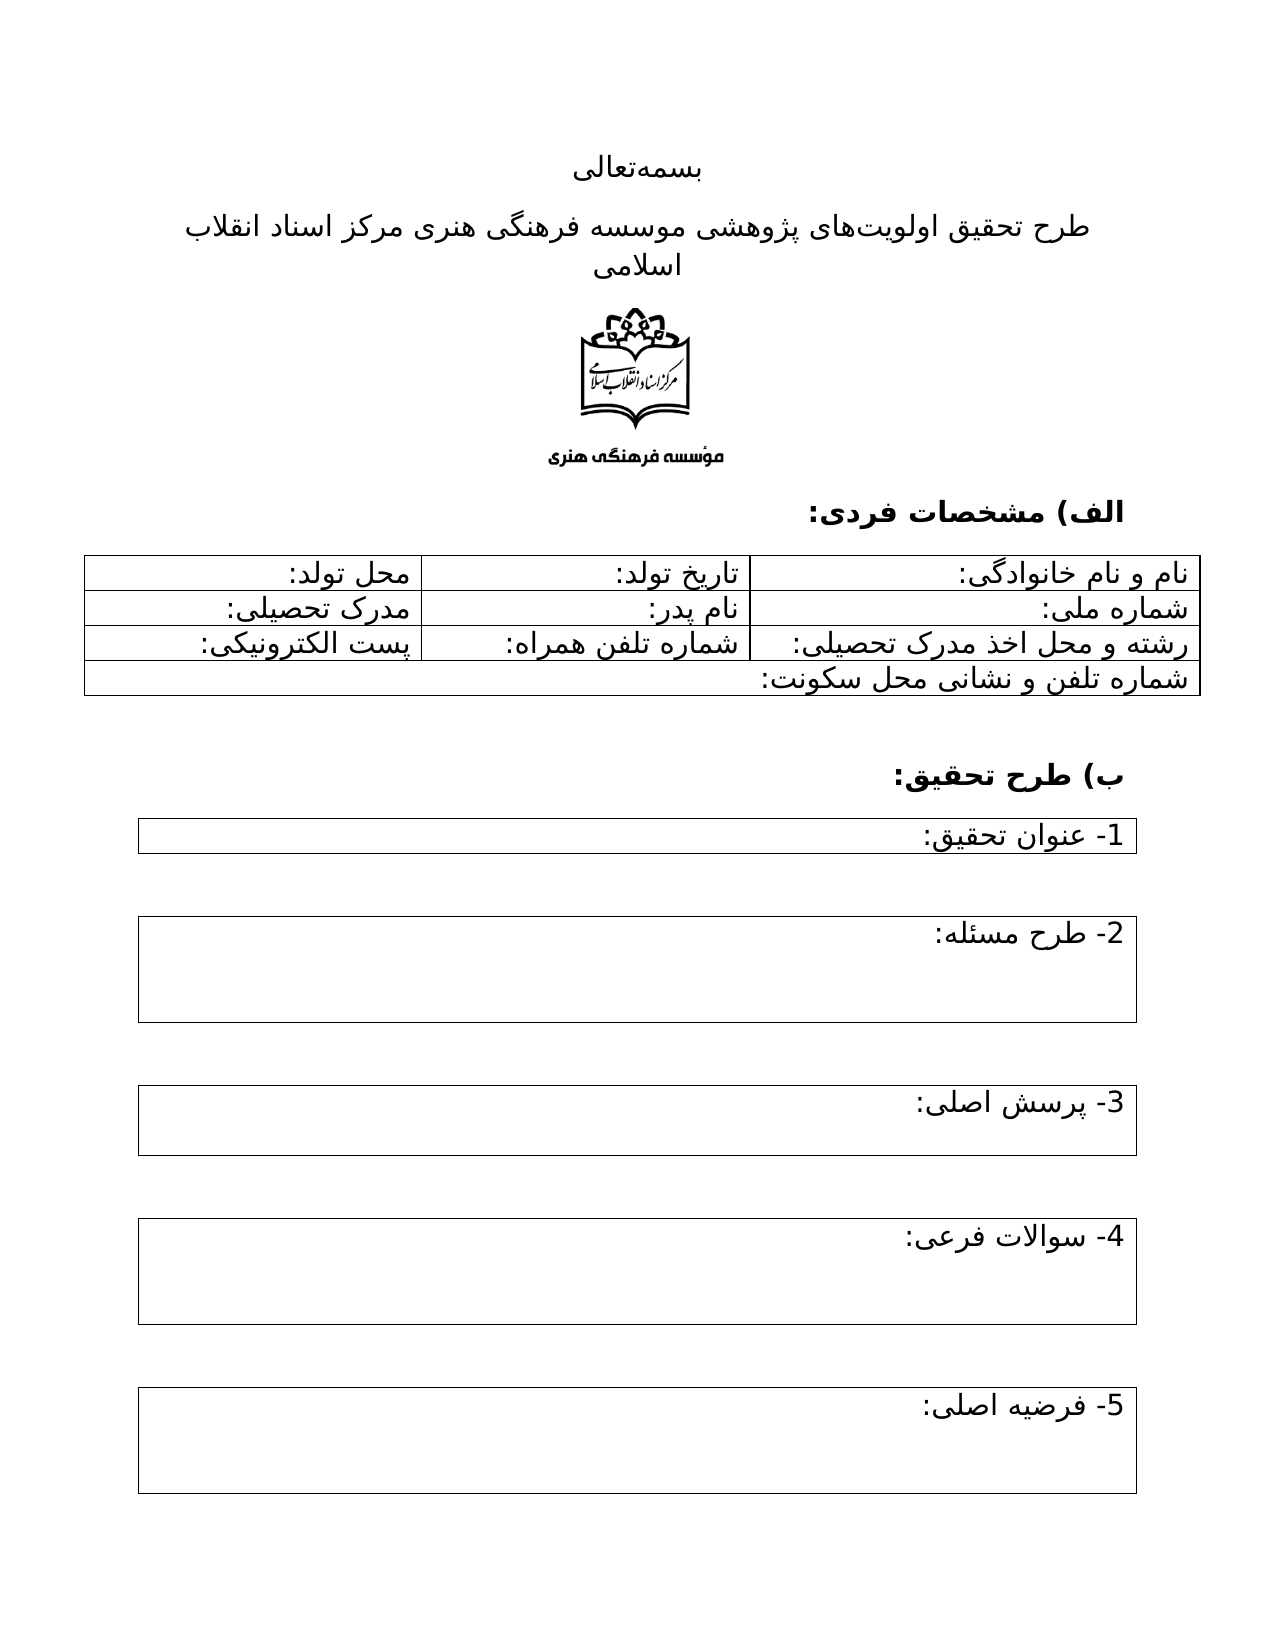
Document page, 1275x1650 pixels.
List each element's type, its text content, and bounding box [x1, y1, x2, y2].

table_cell شماره تلفن همراه: [422, 626, 749, 660]
table_header محل تولد: [85, 556, 421, 590]
table_cell شماره تلفن و نشانی محل سکونت: [85, 661, 1199, 695]
picture [516, 308, 759, 471]
table_header نام و نام خانوادگی: [751, 556, 1199, 590]
text ب) طرح تحقیق: [150, 758, 1125, 792]
table_cell رشته و محل اخذ مدرک تحصیلی: [751, 626, 1199, 660]
table_header 3- پرسش اصلی: [139, 1086, 1136, 1155]
table_cell شماره ملی: [751, 591, 1199, 625]
table_cell پست الکترونیکی: [85, 626, 421, 660]
table_header 1- عنوان تحقیق: [139, 819, 1136, 853]
table_cell نام پدر: [422, 591, 749, 625]
table_header 2- طرح مسئله: [139, 917, 1136, 1022]
text بسمه‌تعالی [150, 150, 1125, 184]
table_header تاریخ تولد: [422, 556, 749, 590]
text طرح تحقیق اولویت‌های پژوهشی موسسه فرهنگی هنری مرکز اسناد انقلاب اسلامی [150, 210, 1125, 283]
text الف) مشخصات فردی: [150, 495, 1125, 529]
table_header 5- فرضیه اصلی: [139, 1388, 1136, 1493]
table_cell مدرک تحصیلی: [85, 591, 421, 625]
table_header 4- سوالات فرعی: [139, 1219, 1136, 1324]
